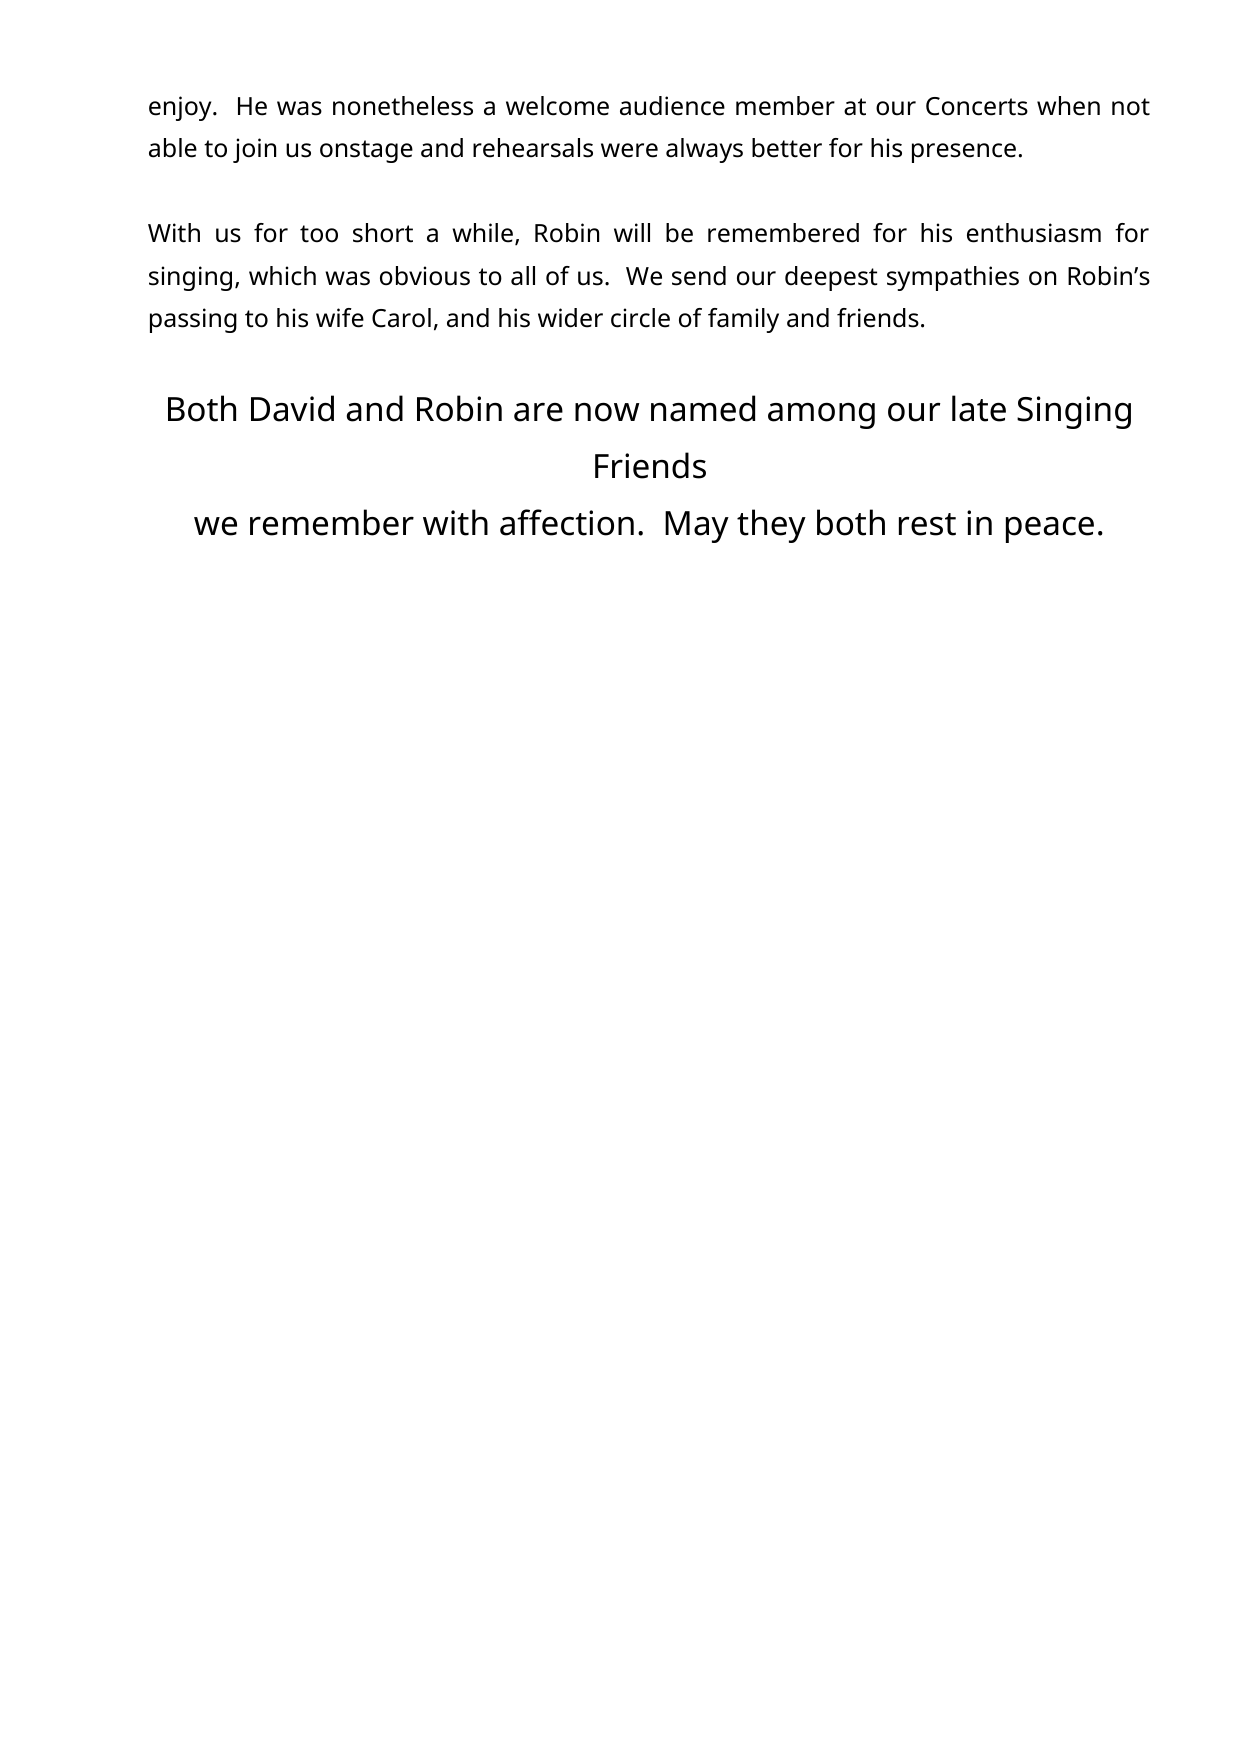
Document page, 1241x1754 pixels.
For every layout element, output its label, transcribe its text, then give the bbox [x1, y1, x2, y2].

text we remember with affection. May they both rest in peace. [148, 500, 1152, 545]
text Both David and Robin are now named among our late Singing Friends [148, 386, 1152, 488]
text With us for too short a while, Robin will be remembered for his enthusiasm for singing, which was obvious to all of us. We send our deepest sympathies on Robin’s passing to his wife Carol, and his wider circle of family and friends. [148, 216, 1152, 335]
